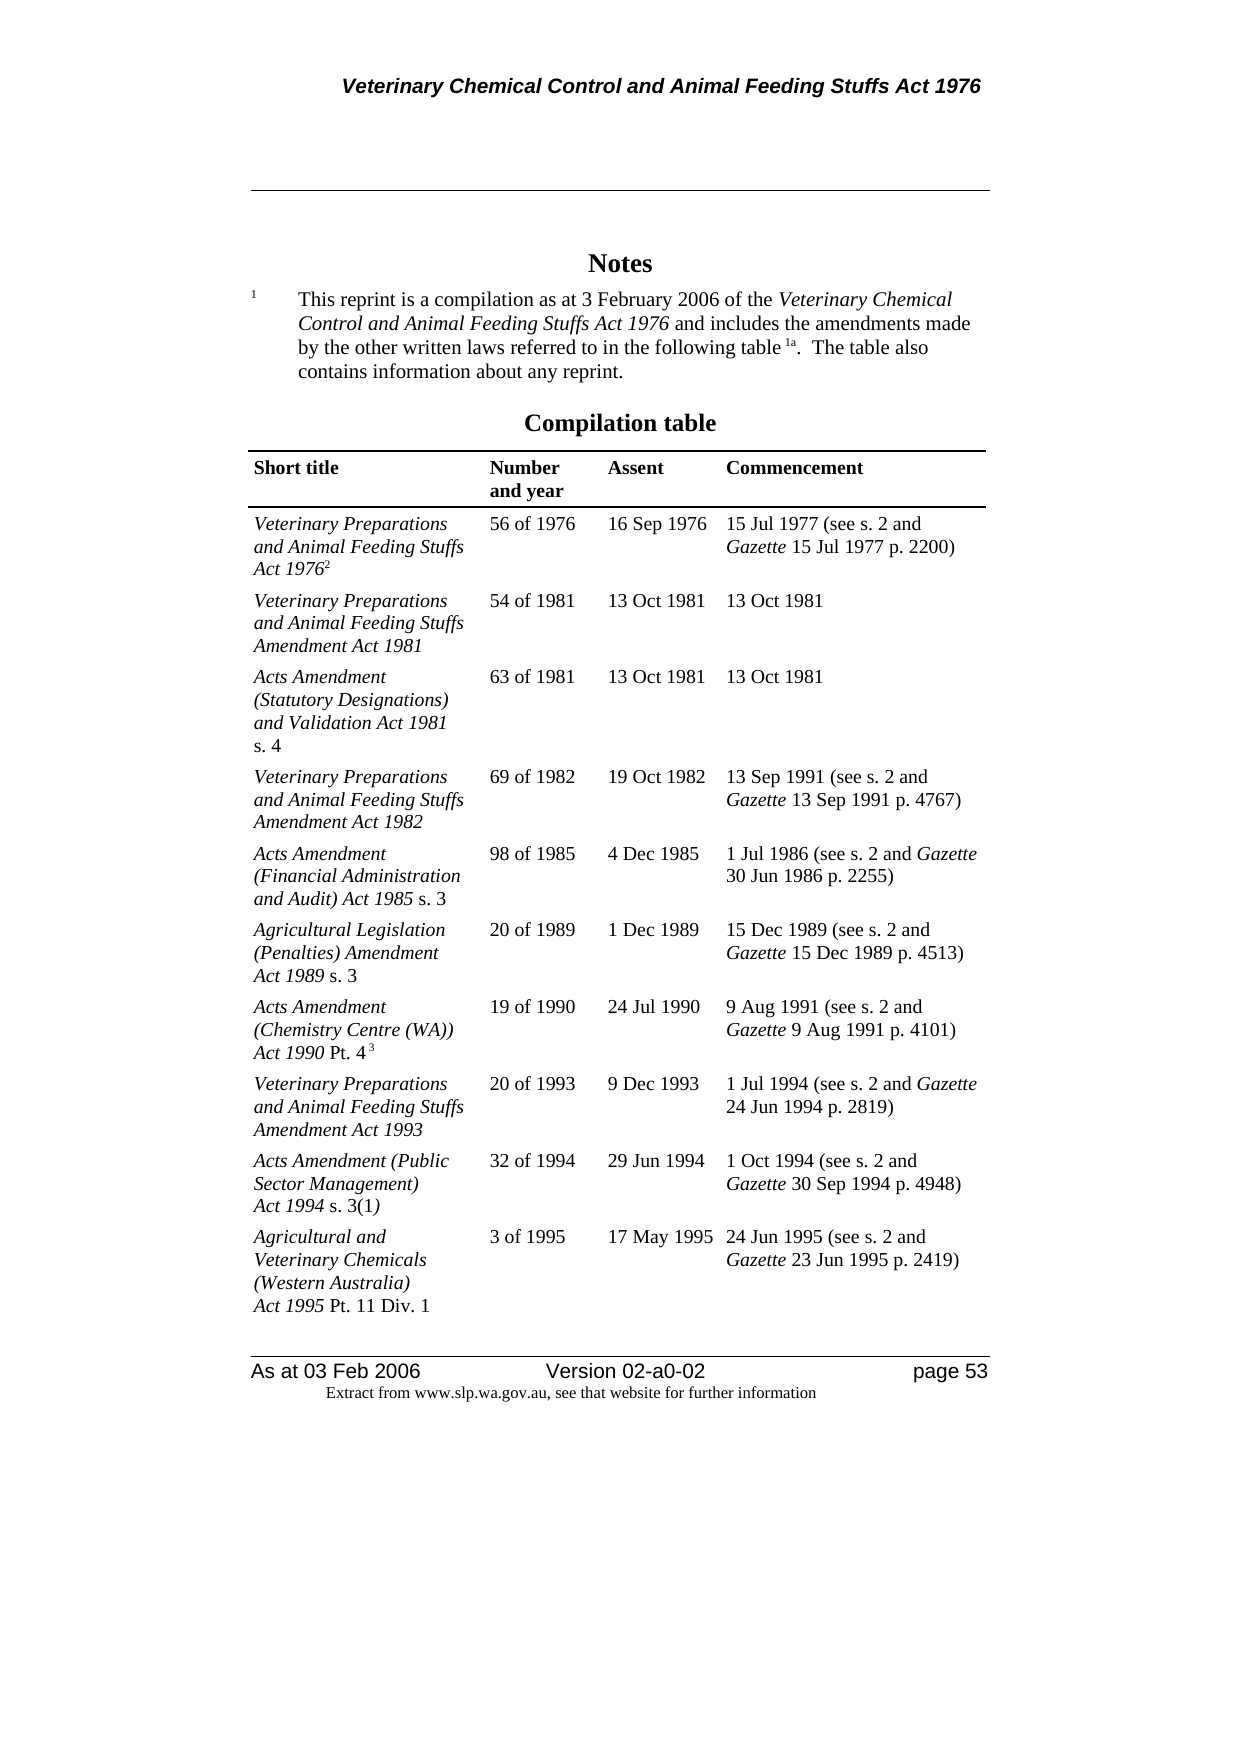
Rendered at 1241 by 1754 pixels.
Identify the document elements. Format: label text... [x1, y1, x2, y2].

table_cell Agricultural and Veterinary Chemicals (Western Australia) Act 1995 Pt. 11 Div. 1 [248, 1221, 484, 1321]
table_header Commencement [720, 452, 986, 506]
table_cell Veterinary Preparations and Animal Feeding Stuffs Amendment Act 1981 [248, 584, 484, 661]
table_header Assent [602, 452, 720, 506]
table_cell Acts Amendment (Statutory Designations) and Validation Act 1981 s. 4 [248, 661, 484, 761]
table_cell 20 of 1989 [484, 914, 602, 991]
table_cell Veterinary Preparations and Animal Feeding Stuffs Amendment Act 1982 [248, 761, 484, 837]
table_cell 13 Oct 1981 [602, 584, 720, 661]
table_cell 9 Aug 1991 (see s. 2 and Gazette 9 Aug 1991 p. 4101) [720, 991, 986, 1068]
table_cell Acts Amendment (Public Sector Management) Act 1994 s. 3(1) [248, 1145, 484, 1221]
table_cell 17 May 1995 [602, 1221, 720, 1321]
table_cell 13 Oct 1981 [602, 661, 720, 761]
table_cell 13 Oct 1981 [720, 584, 986, 661]
table_cell 13 Oct 1981 [720, 661, 986, 761]
table_cell 13 Sep 1991 (see s. 2 and Gazette 13 Sep 1991 p. 4767) [720, 761, 986, 837]
table_cell 1 Jul 1986 (see s. 2 and Gazette 30 Jun 1986 p. 2255) [720, 838, 986, 914]
table_cell 19 Oct 1982 [602, 761, 720, 837]
table_cell 9 Dec 1993 [602, 1068, 720, 1144]
table_header Number and year [484, 452, 602, 506]
table_cell 63 of 1981 [484, 661, 602, 761]
table_cell 3 of 1995 [484, 1221, 602, 1321]
table_cell 69 of 1982 [484, 761, 602, 837]
table_cell 56 of 1976 [484, 508, 602, 584]
table_cell 1 Jul 1994 (see s. 2 and Gazette 24 Jun 1994 p. 2819) [720, 1068, 986, 1144]
table_cell 4 Dec 1985 [602, 838, 720, 914]
table_cell 19 of 1990 [484, 991, 602, 1068]
table_cell Acts Amendment (Chemistry Centre (WA)) Act 1990 Pt. 4 3 [248, 991, 484, 1068]
subtitle Notes [251, 247, 990, 279]
table_cell Agricultural Legislation (Penalties) Amendment Act 1989 s. 3 [248, 914, 484, 991]
table_cell Veterinary Preparations and Animal Feeding Stuffs Amendment Act 1993 [248, 1068, 484, 1144]
table_cell 15 Dec 1989 (see s. 2 and Gazette 15 Dec 1989 p. 4513) [720, 914, 986, 991]
table_cell Veterinary Preparations and Animal Feeding Stuffs Act 19762 [248, 508, 484, 584]
table_cell 32 of 1994 [484, 1145, 602, 1221]
text 1 This reprint is a compilation as at 3 February 2006 of the Veterinary Chemical Control and Animal Feeding Stuffs Act 1976 and includes the amendments made by the other written laws referred to in the following table 1a. The table also contains information about any reprint. [251, 287, 990, 383]
table_cell 29 Jun 1994 [602, 1145, 720, 1221]
table_cell 16 Sep 1976 [602, 508, 720, 584]
table_header Short title [248, 452, 484, 506]
table_cell Acts Amendment (Financial Administration and Audit) Act 1985 s. 3 [248, 838, 484, 914]
table_cell 54 of 1981 [484, 584, 602, 661]
table_cell 20 of 1993 [484, 1068, 602, 1144]
table_cell 1 Dec 1989 [602, 914, 720, 991]
table_cell 24 Jul 1990 [602, 991, 720, 1068]
table_cell 24 Jun 1995 (see s. 2 and Gazette 23 Jun 1995 p. 2419) [720, 1221, 986, 1321]
table_cell 1 Oct 1994 (see s. 2 and Gazette 30 Sep 1994 p. 4948) [720, 1145, 986, 1221]
table_cell 98 of 1985 [484, 838, 602, 914]
subtitle Compilation table [251, 408, 990, 437]
table_cell 15 Jul 1977 (see s. 2 and Gazette 15 Jul 1977 p. 2200) [720, 508, 986, 584]
